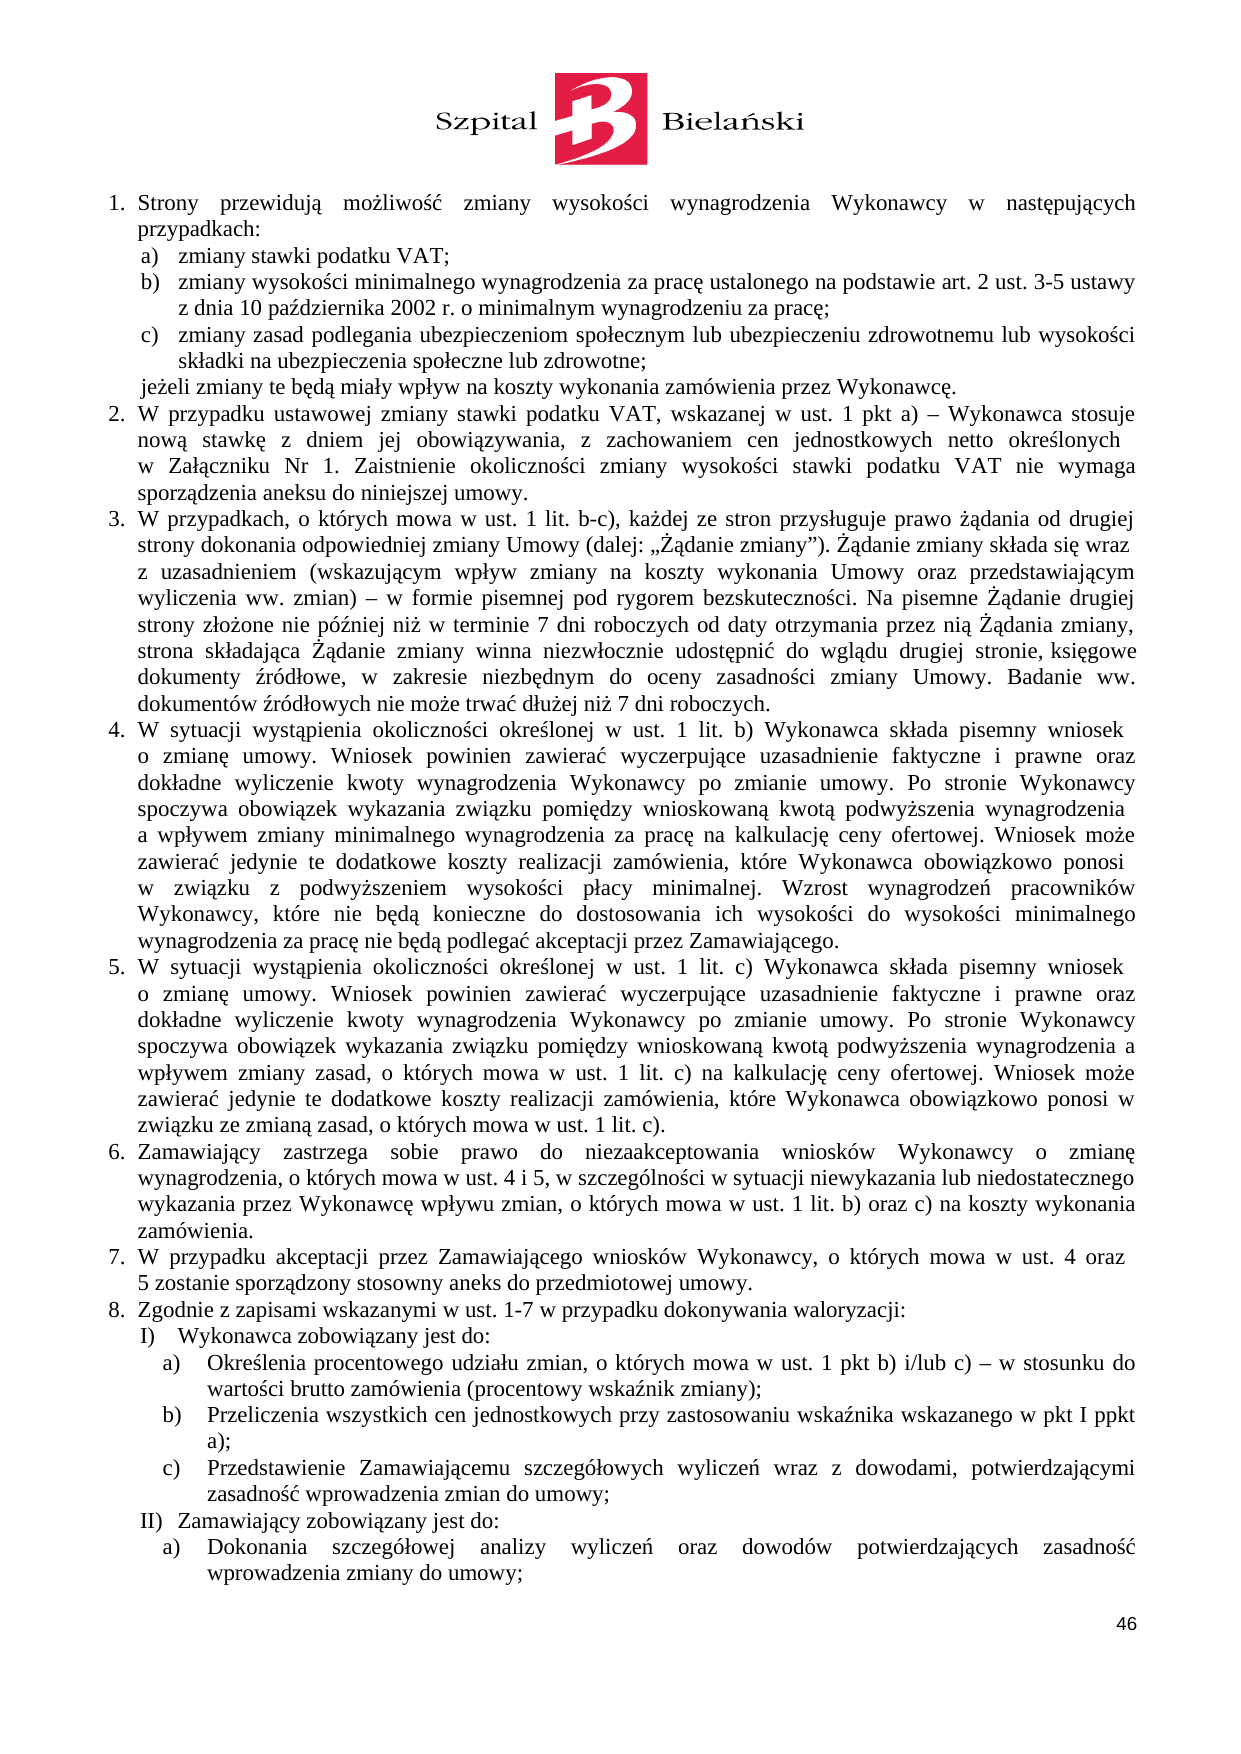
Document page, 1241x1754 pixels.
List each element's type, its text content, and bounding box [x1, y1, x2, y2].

list Zamawiający zastrzega sobie prawo do niezaakceptowania wniosków Wykonawcy o zmianę wynagrodzenia, o których mowa w ust. 4 i 5, w szczególności w sytuacji niewykazania lub niedostatecznego wykazania przez Wykonawcę wpływu zmian, o których mowa w ust. 1 lit. b) oraz c) na koszty wykonania zamówienia. [108, 1138, 1137, 1243]
picture [436, 73, 804, 165]
list Określenia procentowego udziału zmian, o których mowa w ust. 1 pkt b) i/lub c) – w stosunku do wartości brutto zamówienia (procentowy wskaźnik zmiany); [162, 1348, 1137, 1401]
list W sytuacji wystąpienia okoliczności określonej w ust. 1 lit. c) Wykonawca składa pisemny wniosek o zmianę umowy. Wniosek powinien zawierać wyczerpujące uzasadnienie faktyczne i prawne oraz dokładne wyliczenie kwoty wynagrodzenia Wykonawcy po zmianie umowy. Po stronie Wykonawcy spoczywa obowiązek wykazania związku pomiędzy wnioskowaną kwotą podwyższenia wynagrodzenia a wpływem zmiany zasad, o których mowa w ust. 1 lit. c) na kalkulację ceny ofertowej. Wniosek może zawierać jedynie te dodatkowe koszty realizacji zamówienia, które Wykonawca obowiązkowo ponosi w związku ze zmianą zasad, o których mowa w ust. 1 lit. c). [108, 953, 1137, 1138]
list zmiany stawki podatku VAT; [141, 242, 1137, 268]
list Wykonawca zobowiązany jest do: [140, 1322, 1137, 1348]
list W sytuacji wystąpienia okoliczności określonej w ust. 1 lit. b) Wykonawca składa pisemny wniosek o zmianę umowy. Wniosek powinien zawierać wyczerpujące uzasadnienie faktyczne i prawne oraz dokładne wyliczenie kwoty wynagrodzenia Wykonawcy po zmianie umowy. Po stronie Wykonawcy spoczywa obowiązek wykazania związku pomiędzy wnioskowaną kwotą podwyższenia wynagrodzenia a wpływem zmiany minimalnego wynagrodzenia za pracę na kalkulację ceny ofertowej. Wniosek może zawierać jedynie te dodatkowe koszty realizacji zamówienia, które Wykonawca obowiązkowo ponosi w związku z podwyższeniem wysokości płacy minimalnej. Wzrost wynagrodzeń pracowników Wykonawcy, które nie będą konieczne do dostosowania ich wysokości do wysokości minimalnego wynagrodzenia za pracę nie będą podlegać akceptacji przez Zamawiającego. [108, 716, 1137, 953]
list W przypadkach, o których mowa w ust. 1 lit. b-c), każdej ze stron przysługuje prawo żądania od drugiej strony dokonania odpowiedniej zmiany Umowy (dalej: „Żądanie zmiany”). Żądanie zmiany składa się wraz z uzasadnieniem (wskazującym wpływ zmiany na koszty wykonania Umowy oraz przedstawiającym wyliczenia ww. zmian) – w formie pisemnej pod rygorem bezskuteczności. Na pisemne Żądanie drugiej strony złożone nie później niż w terminie 7 dni roboczych od daty otrzymania przez nią Żądania zmiany, strona składająca Żądanie zmiany winna niezwłocznie udostępnić do wglądu drugiej stronie, księgowe dokumenty źródłowe, w zakresie niezbędnym do oceny zasadności zmiany Umowy. Badanie ww. dokumentów źródłowych nie może trwać dłużej niż 7 dni roboczych. [108, 505, 1137, 716]
list W przypadku ustawowej zmiany stawki podatku VAT, wskazanej w ust. 1 pkt a) – Wykonawca stosuje nową stawkę z dniem jej obowiązywania, z zachowaniem cen jednostkowych netto określonych w Załączniku Nr 1. Zaistnienie okoliczności zmiany wysokości stawki podatku VAT nie wymaga sporządzenia aneksu do niniejszej umowy. [108, 400, 1137, 505]
list Zgodnie z zapisami wskazanymi w ust. 1-7 w przypadku dokonywania waloryzacji: [108, 1296, 1137, 1322]
list Przedstawienie Zamawiającemu szczegółowych wyliczeń wraz z dowodami, potwierdzającymi zasadność wprowadzenia zmian do umowy; [162, 1454, 1137, 1507]
text jeżeli zmiany te będą miały wpływ na koszty wykonania zamówienia przez Wykonawcę. [141, 373, 1137, 400]
list W przypadku akceptacji przez Zamawiającego wniosków Wykonawcy, o których mowa w ust. 4 oraz 5 zostanie sporządzony stosowny aneks do przedmiotowej umowy. [108, 1243, 1137, 1296]
list Przeliczenia wszystkich cen jednostkowych przy zastosowaniu wskaźnika wskazanego w pkt I ppkt a); [162, 1401, 1137, 1454]
list zmiany wysokości minimalnego wynagrodzenia za pracę ustalonego na podstawie art. 2 ust. 3-5 ustawy z dnia 10 października 2002 r. o minimalnym wynagrodzeniu za pracę; [141, 268, 1137, 321]
list Zamawiający zobowiązany jest do: [140, 1507, 1137, 1533]
list Dokonania szczegółowej analizy wyliczeń oraz dowodów potwierdzających zasadność wprowadzenia zmiany do umowy; [162, 1533, 1137, 1586]
list Strony przewidują możliwość zmiany wysokości wynagrodzenia Wykonawcy w następujących przypadkach: [108, 189, 1137, 242]
list zmiany zasad podlegania ubezpieczeniom społecznym lub ubezpieczeniu zdrowotnemu lub wysokości składki na ubezpieczenia społeczne lub zdrowotne; [141, 321, 1137, 373]
